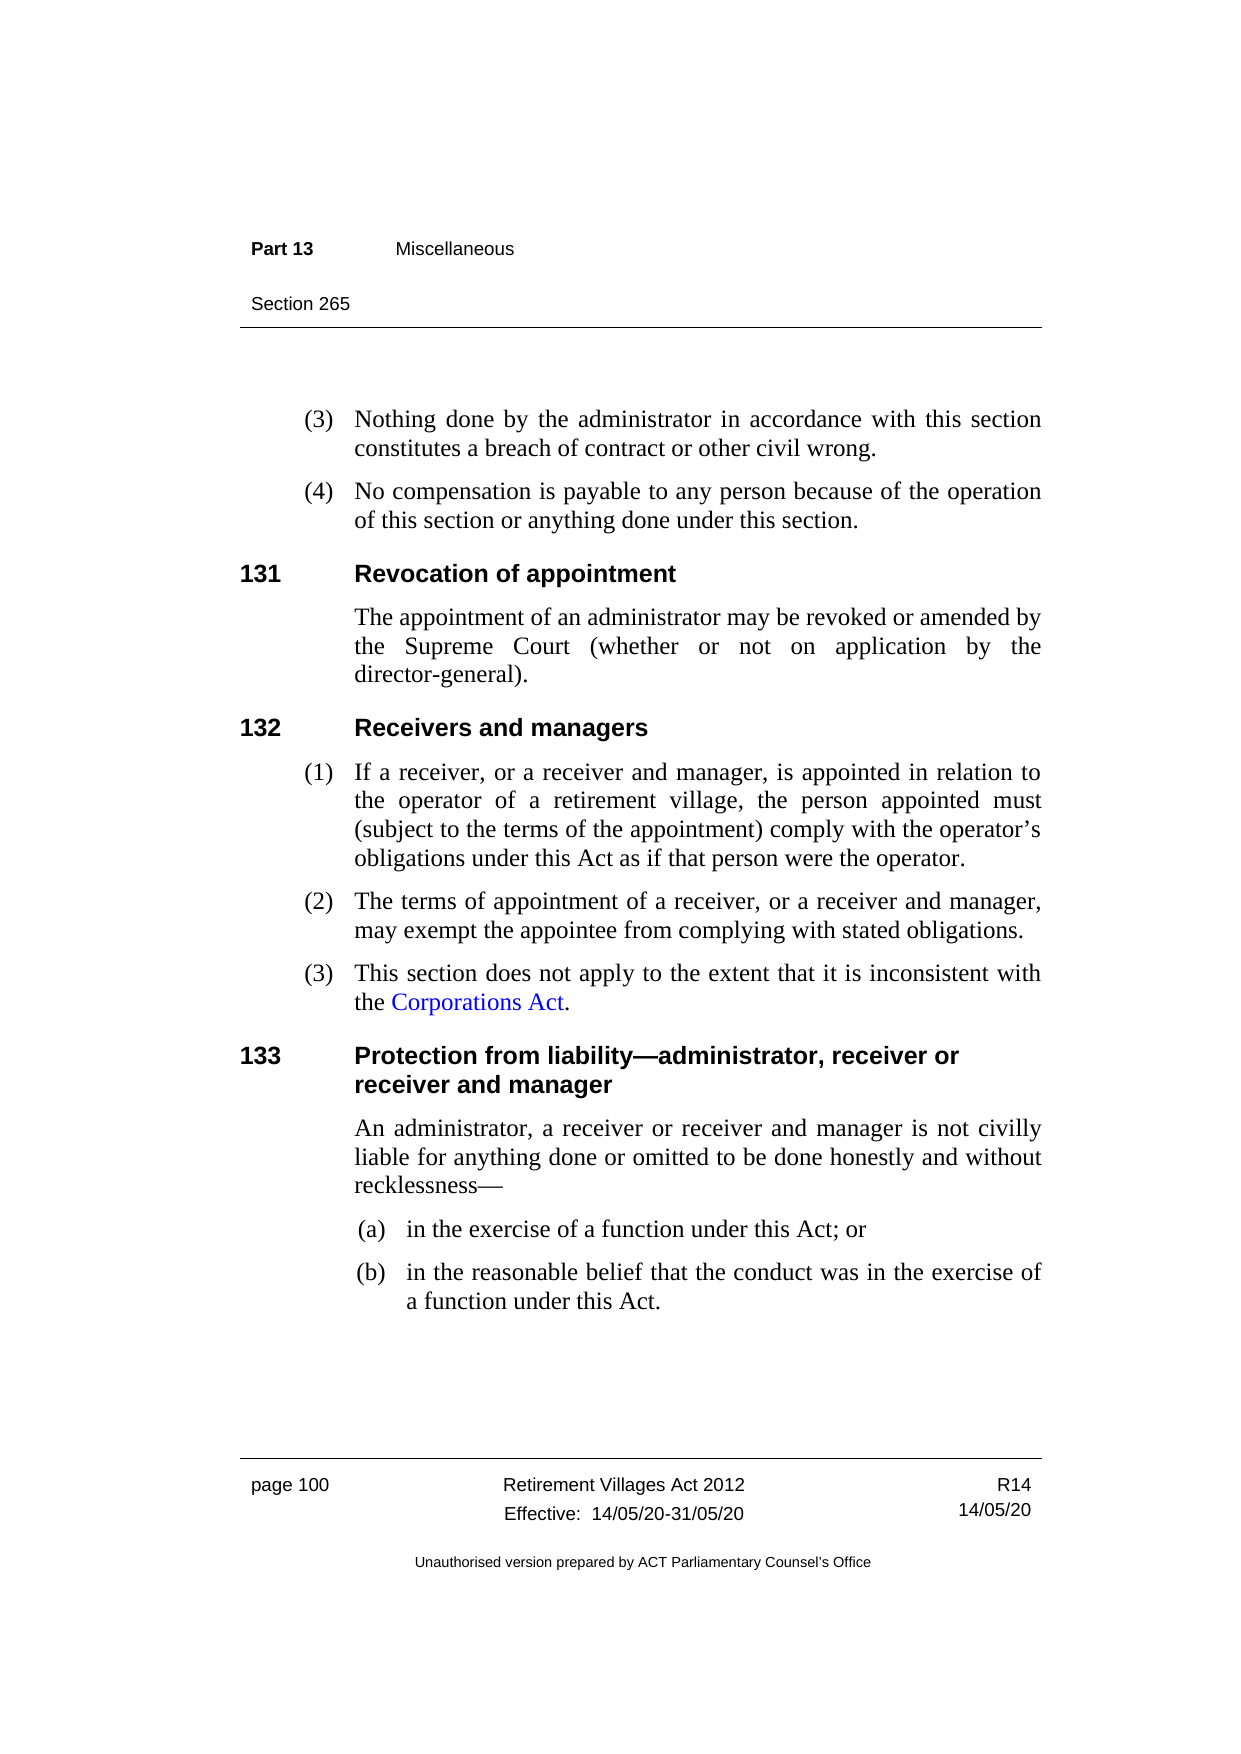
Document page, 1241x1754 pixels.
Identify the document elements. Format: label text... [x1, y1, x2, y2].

text (2) The terms of appointment of a receiver, or a receiver and manager, may exempt the appointee from complying with stated obligations. [239, 886, 1042, 944]
text 133 Protection from liability—administrator, receiver or receiver and manager [239, 1041, 1042, 1098]
text (4) No compensation is payable to any person because of the operation of this section or anything done under this section. [239, 476, 1042, 534]
text (a) in the exercise of a function under this Act; or [239, 1214, 1042, 1242]
text (3) This section does not apply to the extent that it is inconsistent with the Corporations Act. [239, 958, 1042, 1016]
text (b) in the reasonable belief that the conduct was in the exercise of a function under this Act. [239, 1257, 1042, 1314]
text (3) Nothing done by the administrator in accordance with this section constitutes a breach of contract or other civil wrong. [239, 404, 1042, 462]
text The appointment of an administrator may be revoked or amended by the Supreme Court (whether or not on application by the director-general). [354, 602, 1042, 688]
text 132 Receivers and managers [239, 713, 1042, 742]
text An administrator, a receiver or receiver and manager is not civilly liable for anything done or omitted to be done honestly and without recklessness— [354, 1113, 1042, 1199]
text (1) If a receiver, or a receiver and manager, is appointed in relation to the operator of a retirement village, the person appointed must (subject to the terms of the appointment) comply with the operator’s obligations under this Act as if that person were the operator. [239, 757, 1042, 872]
text 131 Revocation of appointment [239, 559, 1042, 587]
